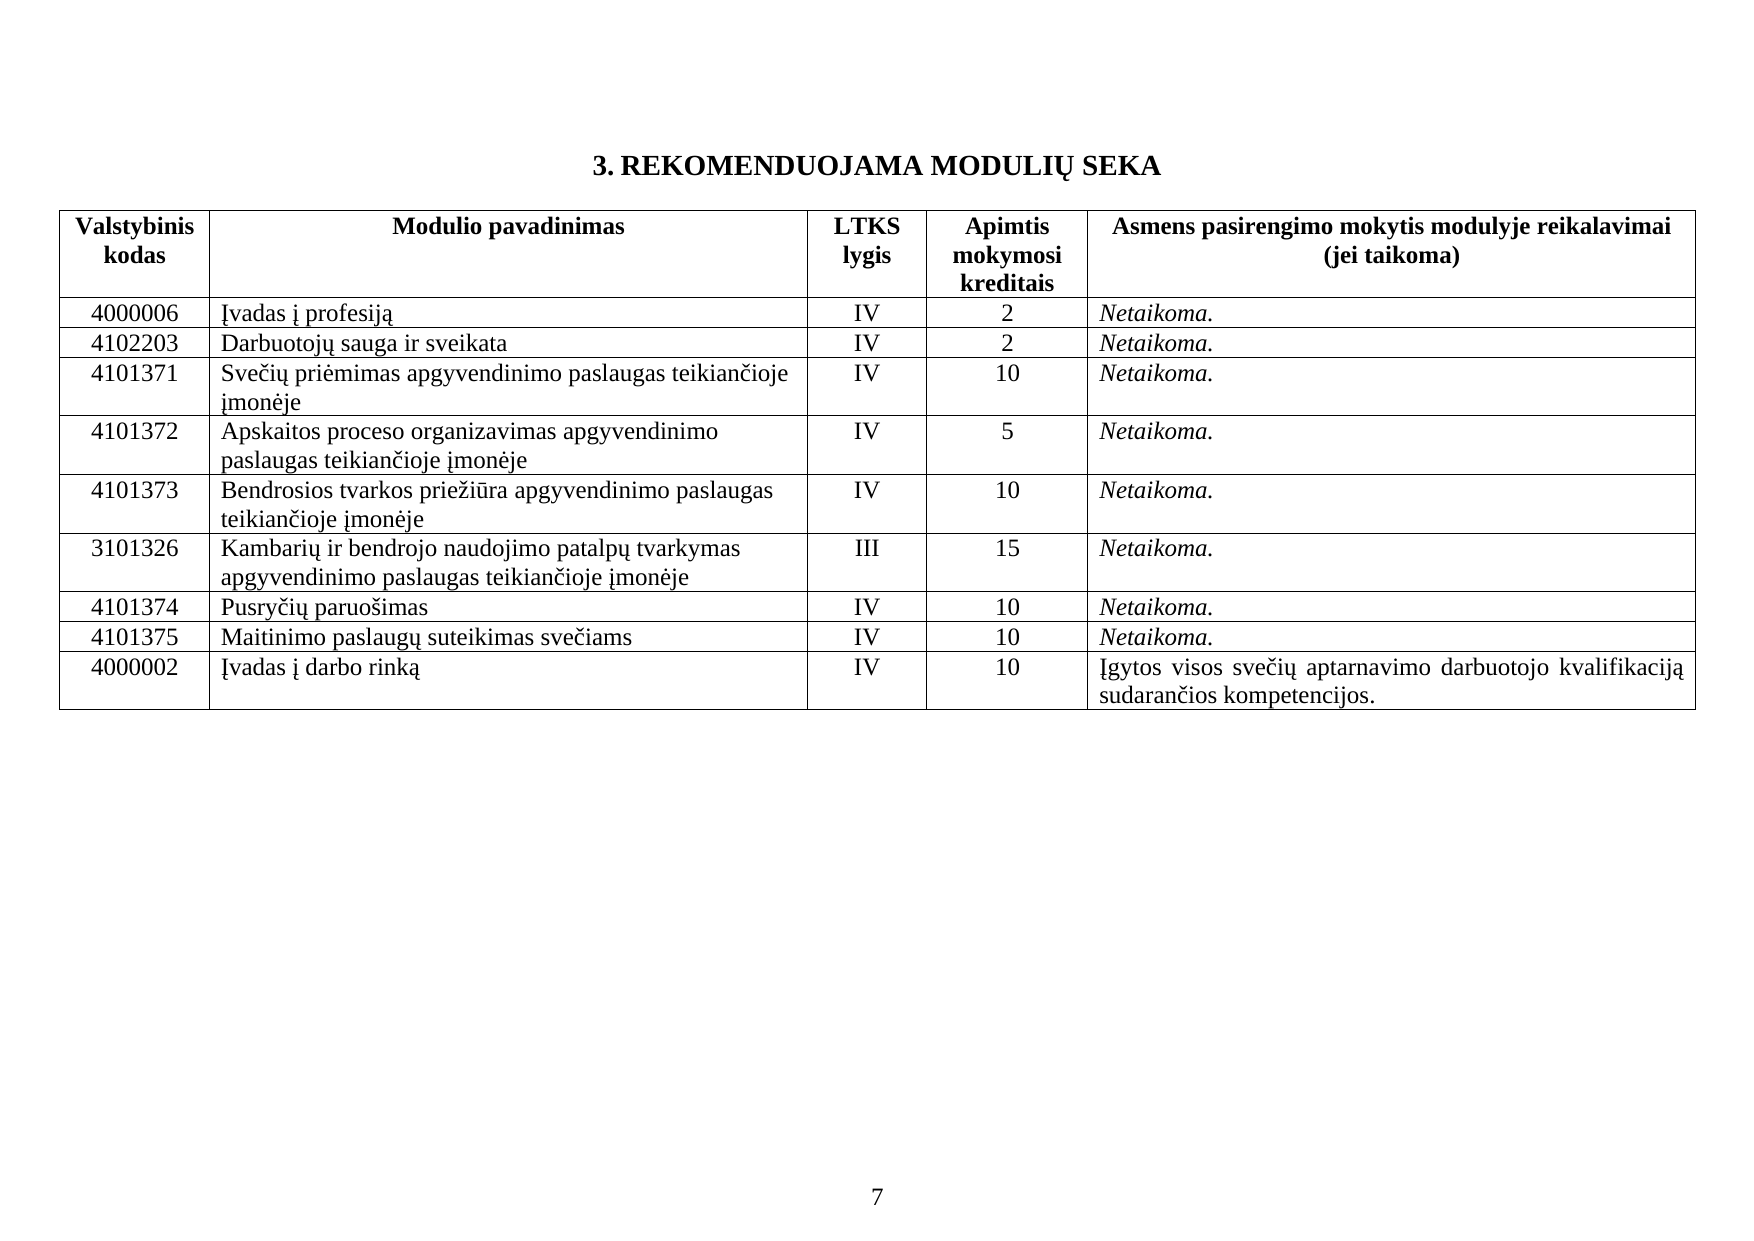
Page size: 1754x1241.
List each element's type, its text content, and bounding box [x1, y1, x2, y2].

table_cell 10 [927, 652, 1087, 709]
table_cell Netaikoma. [1088, 622, 1695, 651]
table_cell 10 [927, 475, 1087, 532]
table_cell 4101372 [60, 416, 209, 474]
table_header Modulio pavadinimas [210, 211, 807, 297]
table_cell Svečių priėmimas apgyvendinimo paslaugas teikiančioje įmonėje [210, 358, 807, 415]
table_cell 4101373 [60, 475, 209, 532]
table_cell Maitinimo paslaugų suteikimas svečiams [210, 622, 807, 651]
table_cell IV [808, 592, 926, 621]
table_cell Įgytos visos svečių aptarnavimo darbuotojo kvalifikaciją sudarančios kompetencijos. [1088, 652, 1695, 709]
table_cell Pusryčių paruošimas [210, 592, 807, 621]
table_cell Netaikoma. [1088, 416, 1695, 474]
table_cell Kambarių ir bendrojo naudojimo patalpų tvarkymas apgyvendinimo paslaugas teikiančioje įmonėje [210, 534, 807, 591]
table_header Valstybinis kodas [60, 211, 209, 297]
table_cell IV [808, 622, 926, 651]
table_cell IV [808, 652, 926, 709]
table_cell Netaikoma. [1088, 592, 1695, 621]
table_cell 4101375 [60, 622, 209, 651]
table_cell Netaikoma. [1088, 298, 1695, 327]
table_cell IV [808, 475, 926, 532]
table_cell Netaikoma. [1088, 328, 1695, 357]
table_cell Įvadas į profesiją [210, 298, 807, 327]
table_cell Netaikoma. [1088, 534, 1695, 591]
table_cell 2 [927, 328, 1087, 357]
table_cell 10 [927, 592, 1087, 621]
table_cell 15 [927, 534, 1087, 591]
table_cell 5 [927, 416, 1087, 474]
table_cell IV [808, 298, 926, 327]
table_cell 3101326 [60, 534, 209, 591]
table_cell Apskaitos proceso organizavimas apgyvendinimo paslaugas teikiančioje įmonėje [210, 416, 807, 474]
text 3. REKOMENDUOJAMA MODULIŲ SEKA [59, 148, 1695, 181]
table_cell IV [808, 358, 926, 415]
table_cell IV [808, 416, 926, 474]
table_cell 4000006 [60, 298, 209, 327]
table_cell Darbuotojų sauga ir sveikata [210, 328, 807, 357]
table_cell 2 [927, 298, 1087, 327]
table_header Asmens pasirengimo mokytis modulyje reikalavimai (jei taikoma) [1088, 211, 1695, 297]
table_cell Netaikoma. [1088, 475, 1695, 532]
table_cell III [808, 534, 926, 591]
table_cell 10 [927, 358, 1087, 415]
table_cell Įvadas į darbo rinką [210, 652, 807, 709]
table_cell 4101374 [60, 592, 209, 621]
table_cell 10 [927, 622, 1087, 651]
table_cell 4000002 [60, 652, 209, 709]
table_header LTKS lygis [808, 211, 926, 297]
table_cell Bendrosios tvarkos priežiūra apgyvendinimo paslaugas teikiančioje įmonėje [210, 475, 807, 532]
table_cell 4101371 [60, 358, 209, 415]
table_header Apimtis mokymosi kreditais [927, 211, 1087, 297]
table_cell IV [808, 328, 926, 357]
table_cell 4102203 [60, 328, 209, 357]
table_cell Netaikoma. [1088, 358, 1695, 415]
